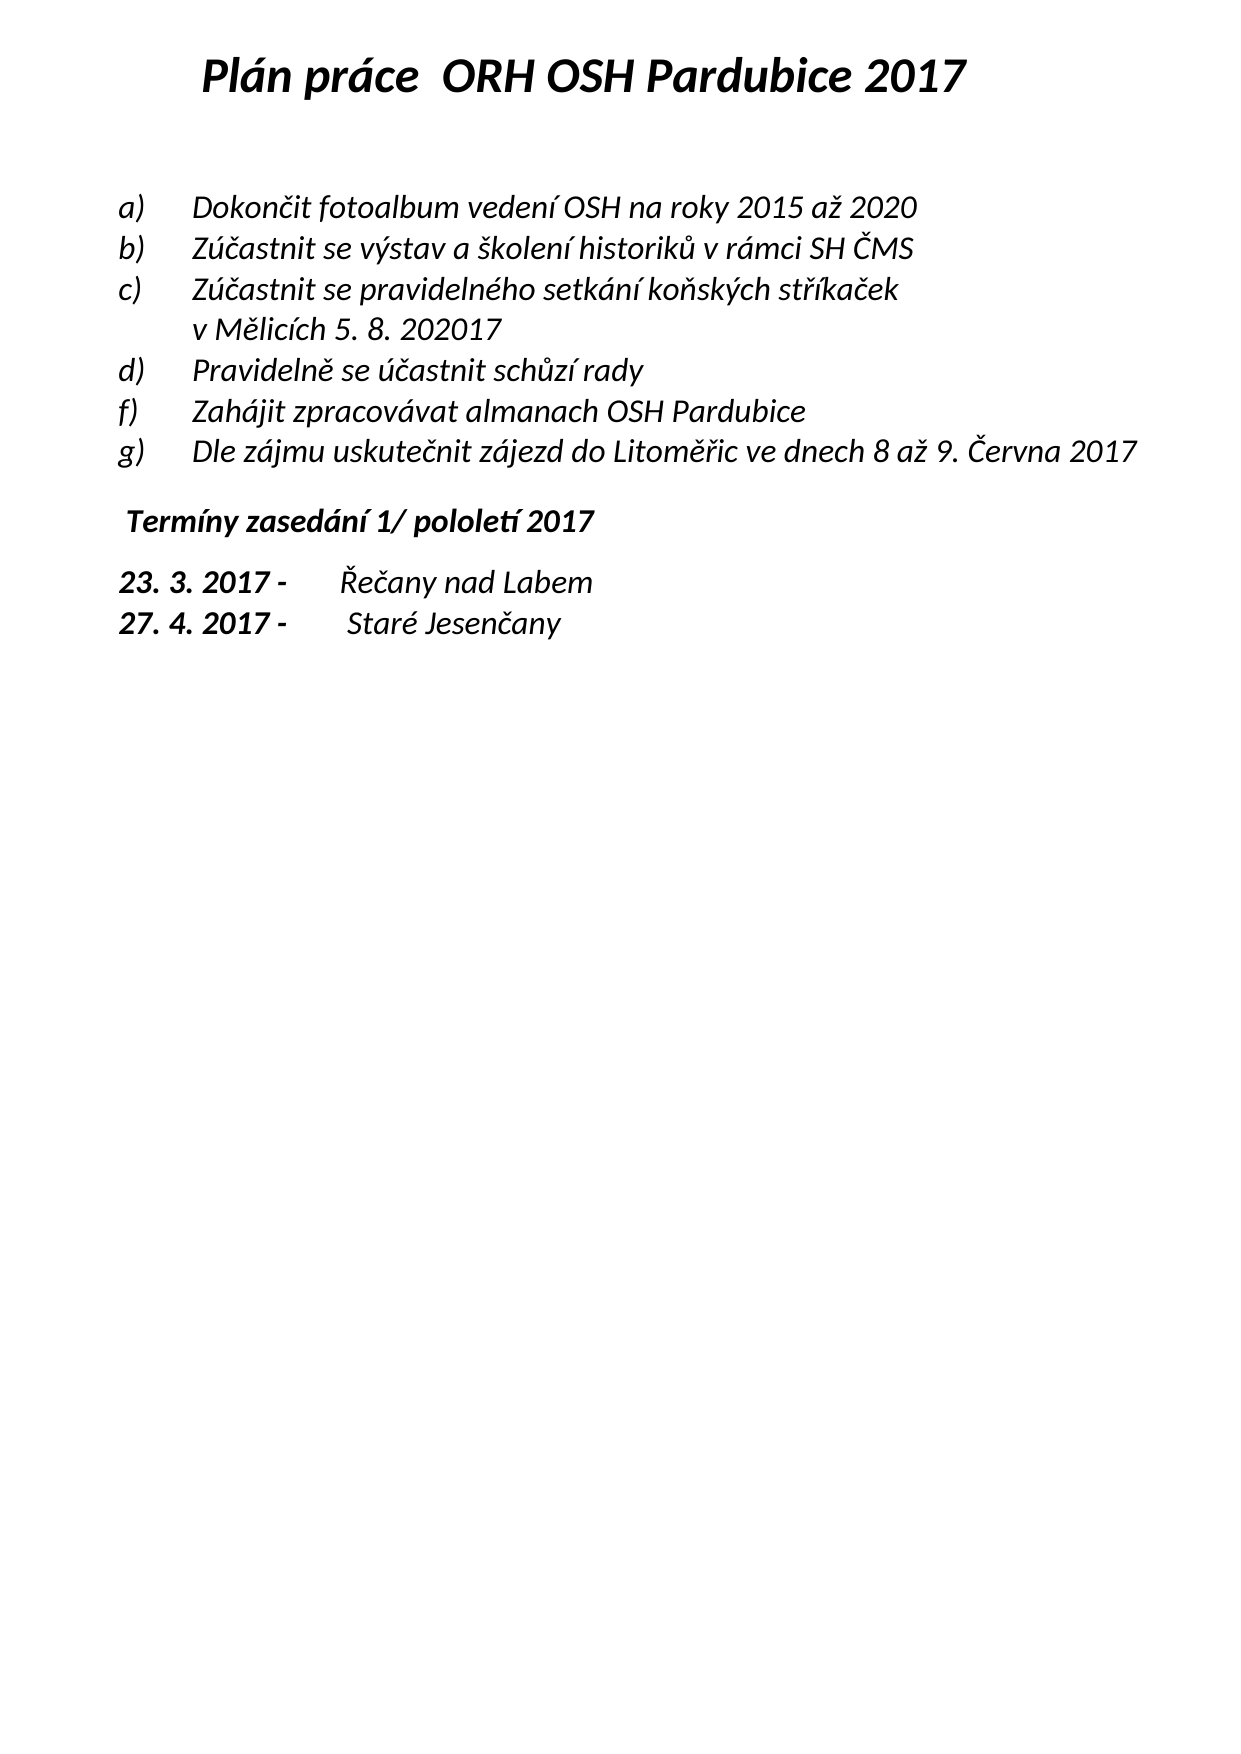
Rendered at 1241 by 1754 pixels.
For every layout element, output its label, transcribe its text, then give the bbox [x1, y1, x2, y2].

text a) Dokončit fotoalbum vedení OSH na roky 2015 až 2020 [118, 186, 1152, 227]
text d) Pravidelně se účastnit schůzí rady [118, 349, 1152, 390]
text 27. 4. 2017 - Staré Jesenčany [118, 602, 1152, 642]
text Termíny zasedání 1/ pololetí 2017 [118, 500, 1152, 541]
text f) Zahájit zpracovávat almanach OSH Pardubice [118, 390, 1152, 430]
text b) Zúčastnit se výstav a školení historiků v rámci SH ČMS [118, 227, 1152, 267]
text c) Zúčastnit se pravidelného setkání koňských stříkaček [118, 267, 1152, 308]
text 23. 3. 2017 - Řečany nad Labem [118, 561, 1152, 602]
text v Mělicích 5. 8. 202017 [118, 308, 1152, 349]
text g) Dle zájmu uskutečnit zájezd do Litoměřic ve dnech 8 až 9. Června 2017 [118, 430, 1152, 471]
text Plán práce ORH OSH Pardubice 2017 [118, 43, 1152, 104]
